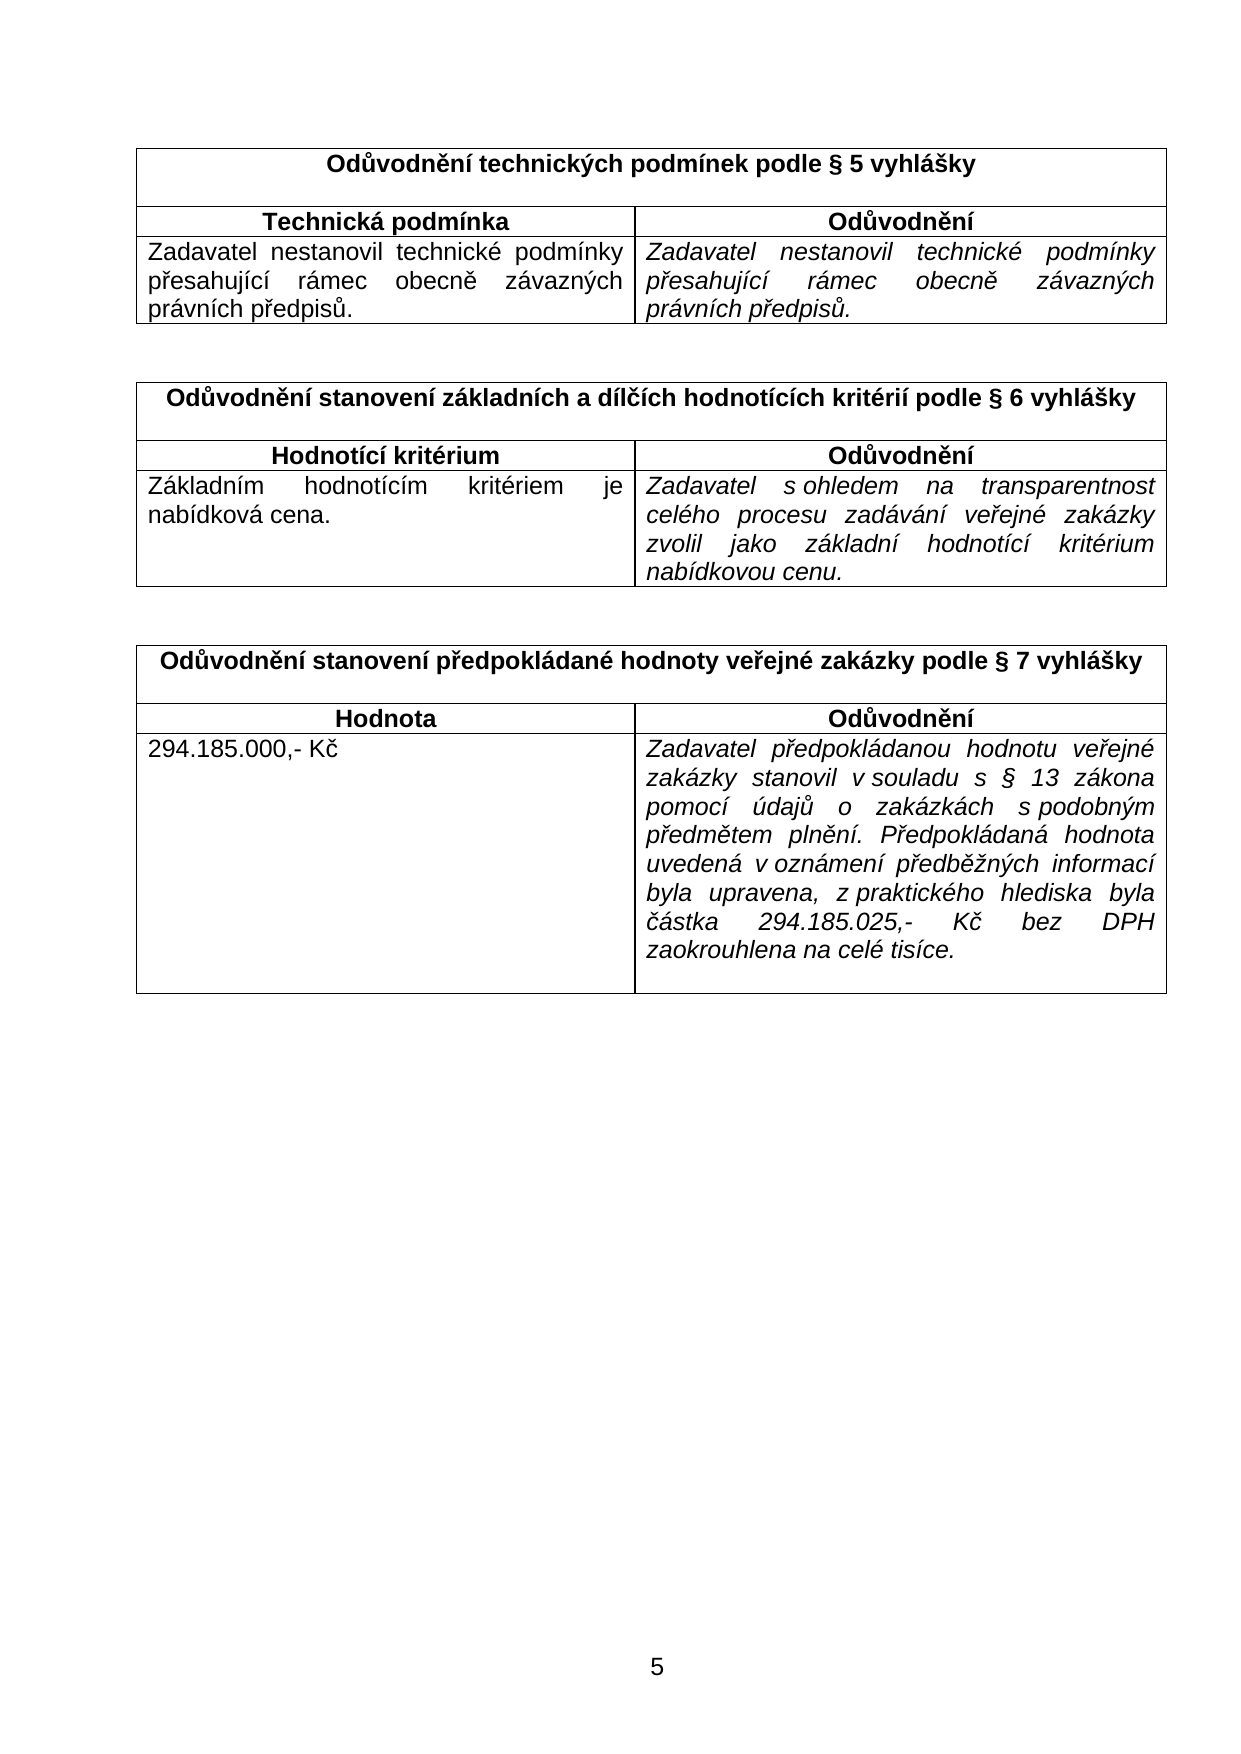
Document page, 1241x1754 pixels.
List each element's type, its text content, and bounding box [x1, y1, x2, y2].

table_cell Zadavatel nestanovil technické podmínky přesahující rámec obecně závazných právních předpisů. [636, 237, 1166, 323]
table_cell Technická podmínka [137, 207, 634, 236]
table_cell Hodnotící kritérium [137, 441, 634, 470]
table_cell Odůvodnění [636, 441, 1166, 470]
table_header Odůvodnění stanovení předpokládané hodnoty veřejné zakázky podle § 7 vyhlášky [137, 646, 1166, 703]
table_header Odůvodnění stanovení základních a dílčích hodnotících kritérií podle § 6 vyhlášky [137, 383, 1166, 440]
table_header Odůvodnění technických podmínek podle § 5 vyhlášky [137, 149, 1166, 206]
table_cell Hodnota [137, 704, 634, 733]
table_cell Zadavatel předpokládanou hodnotu veřejné zakázky stanovil v souladu s § 13 zákona pomocí údajů o zakázkách s podobným předmětem plnění. Předpokládaná hodnota uvedená v oznámení předběžných informací byla upravena, z praktického hlediska byla částka 294.185.025,- Kč bez DPH zaokrouhlena na celé tisíce. [636, 734, 1166, 993]
table_cell Zadavatel s ohledem na transparentnost celého procesu zadávání veřejné zakázky zvolil jako základní hodnotící kritérium nabídkovou cenu. [636, 471, 1166, 586]
table_cell Zadavatel nestanovil technické podmínky přesahující rámec obecně závazných právních předpisů. [137, 237, 634, 323]
table_cell Odůvodnění [636, 704, 1166, 733]
table_cell Základním hodnotícím kritériem je nabídková cena. [137, 471, 634, 586]
table_cell Odůvodnění [636, 207, 1166, 236]
table_cell 294.185.000,- Kč [137, 734, 634, 993]
